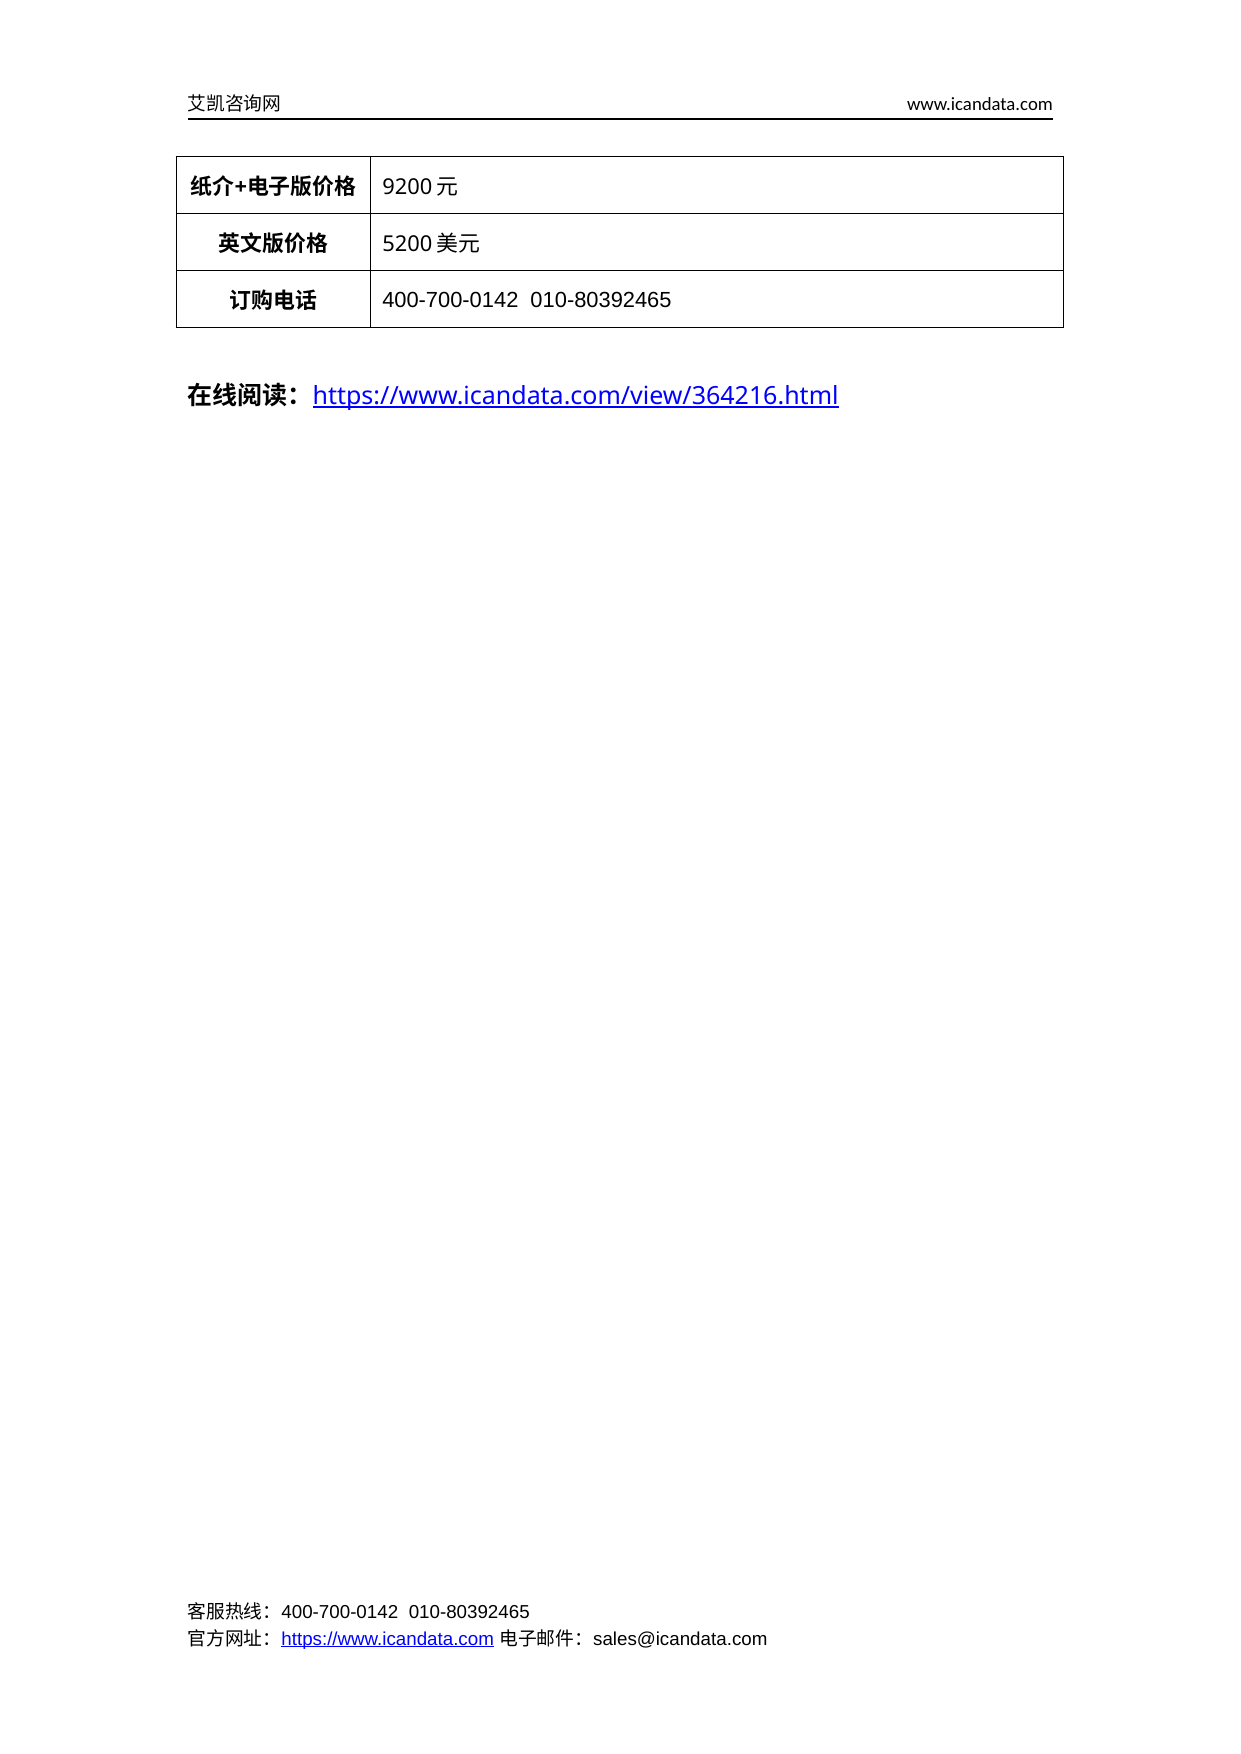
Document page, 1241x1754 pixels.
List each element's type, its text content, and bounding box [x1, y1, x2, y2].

table_cell 400-700-0142 010-80392465 [371, 271, 1063, 327]
text 在线阅读：https://www.icandata.com/view/364216.html [187, 361, 1053, 426]
table_cell 纸介+电子版价格 [177, 157, 370, 213]
table_cell 9200元 [371, 157, 1063, 213]
table_cell 英文版价格 [177, 214, 370, 270]
table_cell 5200美元 [371, 214, 1063, 270]
table_cell 订购电话 [177, 271, 370, 327]
